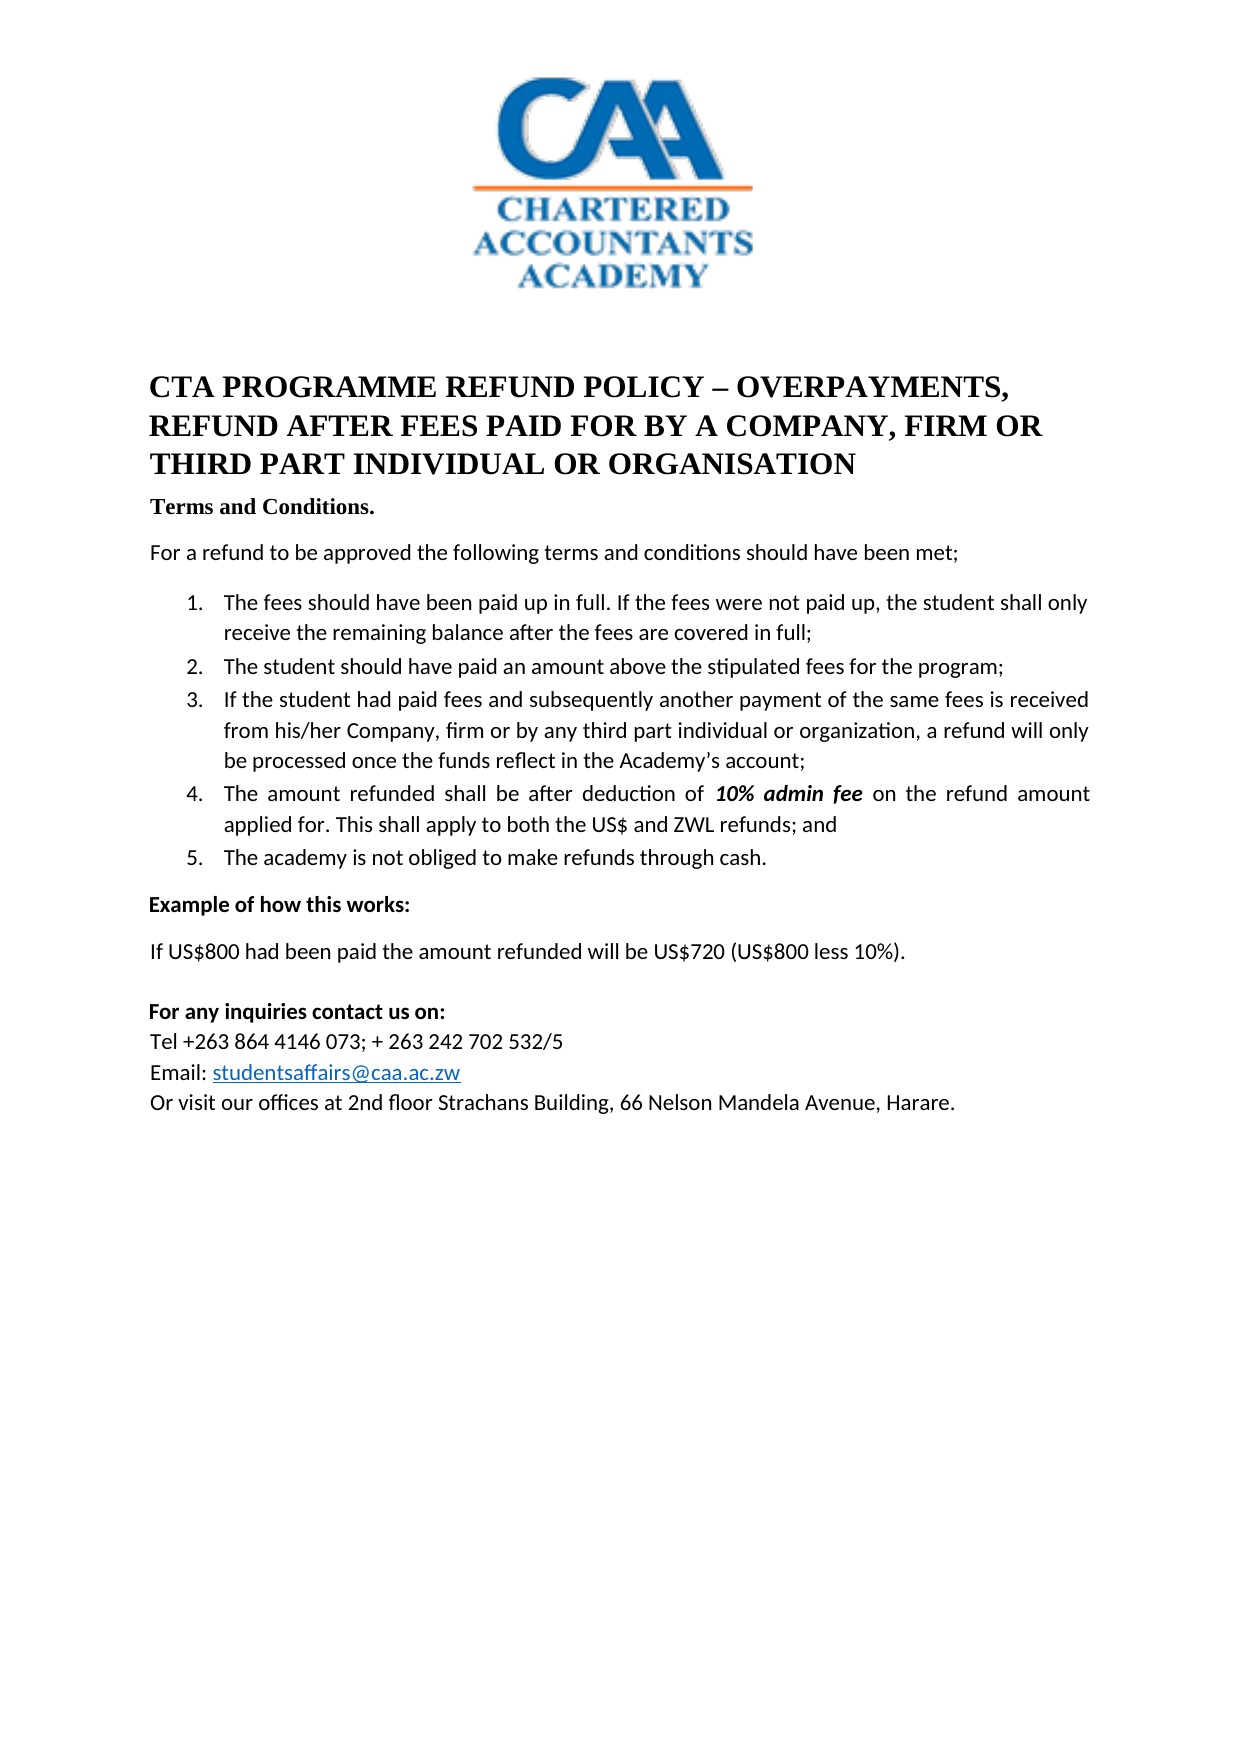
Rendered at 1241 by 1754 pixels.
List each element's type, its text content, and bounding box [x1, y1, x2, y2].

text REFUND AFTER FEES PAID FOR BY A COMPANY, FIRM OR THIRD PART INDIVIDUAL OR ORGANISATION [148, 407, 1092, 482]
list The amount refunded shall be after deduction of 10% admin fee on the refund amount applied for. This shall apply to both the US$ and ZWL refunds; and [186, 779, 1091, 838]
picture [460, 75, 769, 293]
text Example of how this works: [148, 890, 1091, 918]
list The fees should have been paid up in full. If the fees were not paid up, the student shall only receive the remaining balance after the fees are covered in full; [186, 588, 1091, 647]
text Email: studentsaffairs@caa.ac.zw [150, 1058, 1091, 1086]
text Terms and Conditions. [150, 493, 1091, 519]
text If US$800 had been paid the amount refunded will be US$720 (US$800 less 10%). [150, 937, 1091, 965]
text Or visit our offices at 2nd floor Strachans Building, 66 Nelson Mandela Avenue, Harare. [150, 1088, 1091, 1116]
text For any inquiries contact us on: [148, 997, 1091, 1025]
list If the student had paid fees and subsequently another payment of the same fees is received from his/her Company, firm or by any third part individual or organization, a refund will only be processed once the funds reflect in the Academy’s account; [186, 686, 1091, 774]
list The student should have paid an amount above the stipulated fees for the program; [186, 652, 1091, 680]
list The academy is not obliged to make refunds through cash. [186, 843, 1091, 871]
text CTA PROGRAMME REFUND POLICY – OVERPAYMENTS, [148, 369, 1092, 404]
text Tel +263 864 4146 073; + 263 242 702 532/5 [150, 1027, 1091, 1056]
text For a refund to be approved the following terms and conditions should have been met; [150, 538, 1091, 566]
